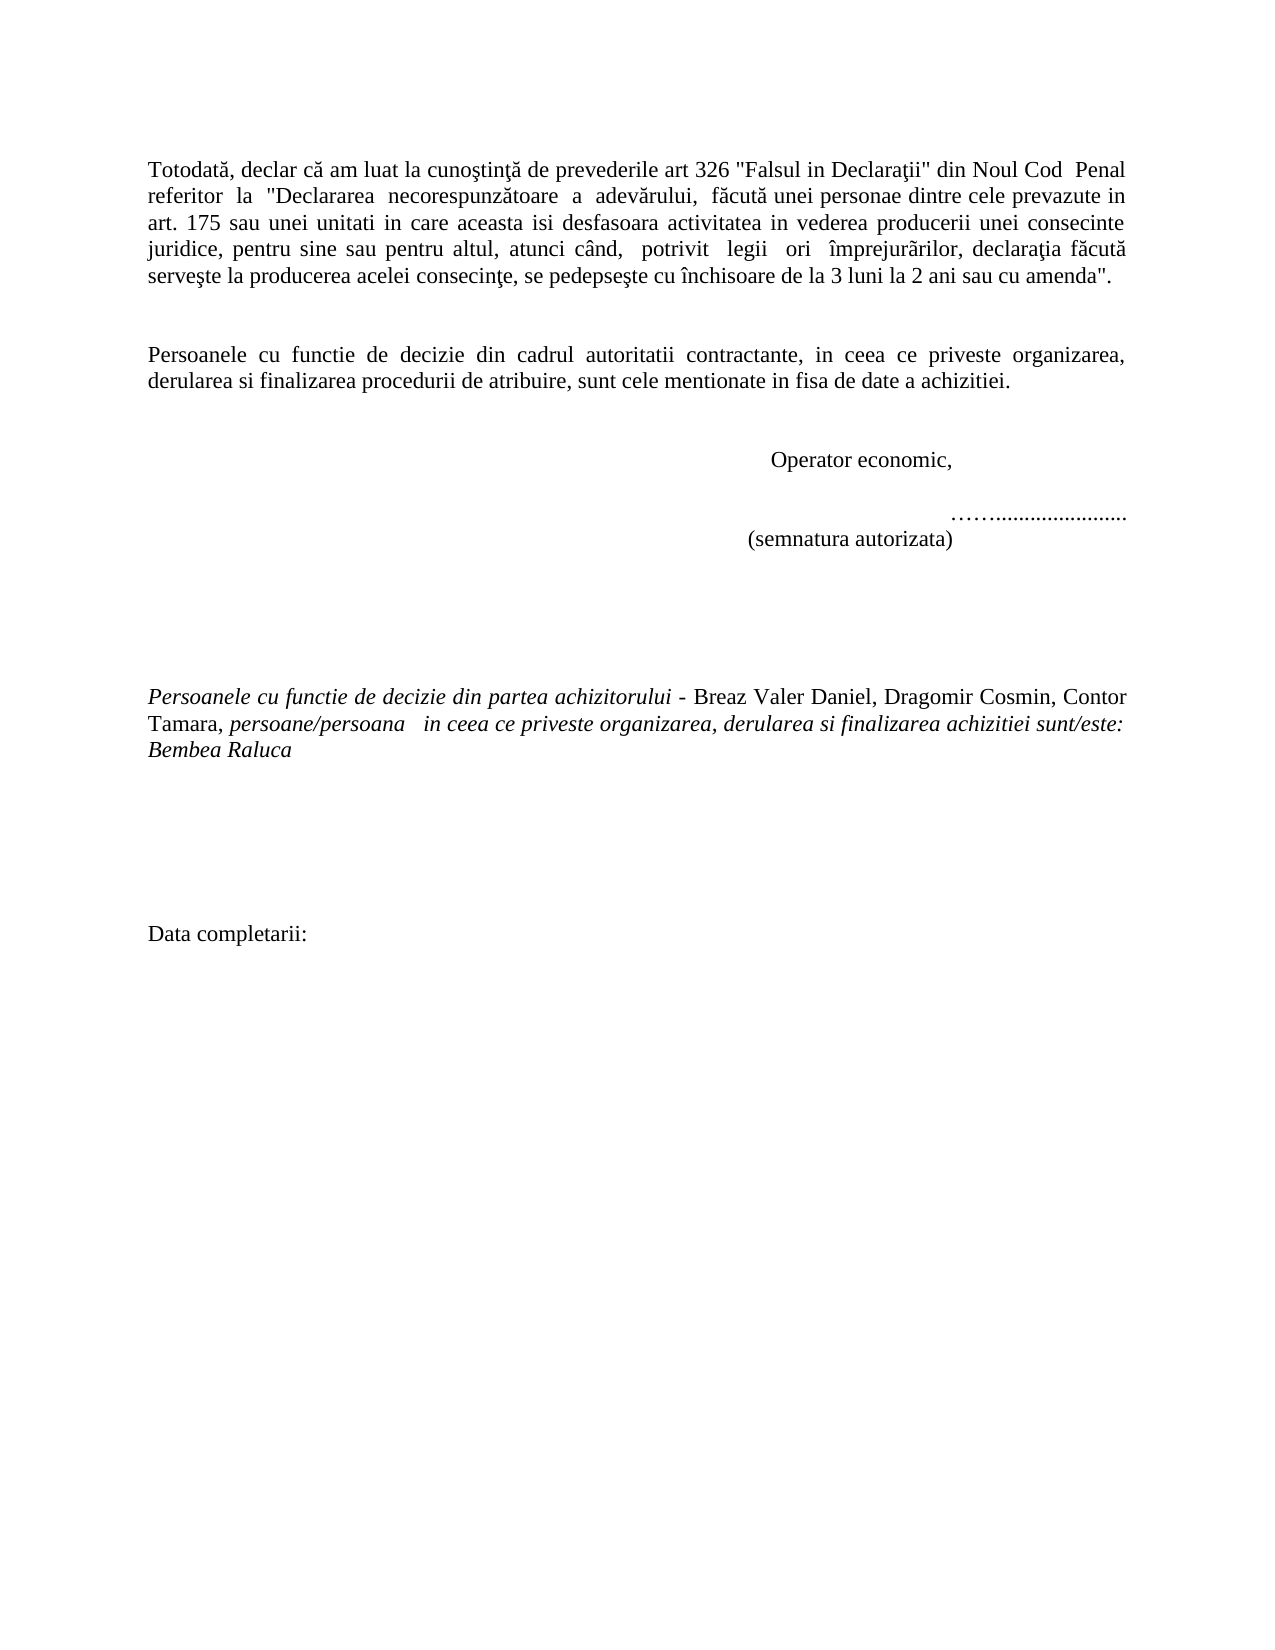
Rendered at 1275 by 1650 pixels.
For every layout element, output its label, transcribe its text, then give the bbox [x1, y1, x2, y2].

text Totodată, declar că am luat la cunoştinţă de prevederile art 326 "Falsul in Declaraţii" din Noul Cod Penal referitor la "Declararea necorespunzătoare a adevărului, făcută unei personae dintre cele prevazute in art. 175 sau unei unitati in care aceasta isi desfasoara activitatea in vederea producerii unei consecinte juridice, pentru sine sau pentru altul, atunci când, potrivit legii ori împrejurãrilor, declaraţia făcută serveşte la producerea acelei consecinţe, se pedepseşte cu închisoare de la 3 luni la 2 ani sau cu amenda". [148, 156, 1127, 288]
text Persoanele cu functie de decizie din partea achizitorului - Breaz Valer Daniel, Dragomir Cosmin, Contor Tamara, persoane/persoana in ceea ce priveste organizarea, derularea si finalizarea achizitiei sunt/este: Bembea Raluca [148, 683, 1127, 762]
text Operator economic, [748, 446, 1127, 472]
text ……....................... (semnatura autorizata) [148, 499, 1127, 552]
text Persoanele cu functie de decizie din cadrul autoritatii contractante, in ceea ce priveste organizarea, derularea si finalizarea procedurii de atribuire, sunt cele mentionate in fisa de date a achizitiei. [148, 341, 1127, 393]
text Data completarii: [148, 921, 1127, 947]
